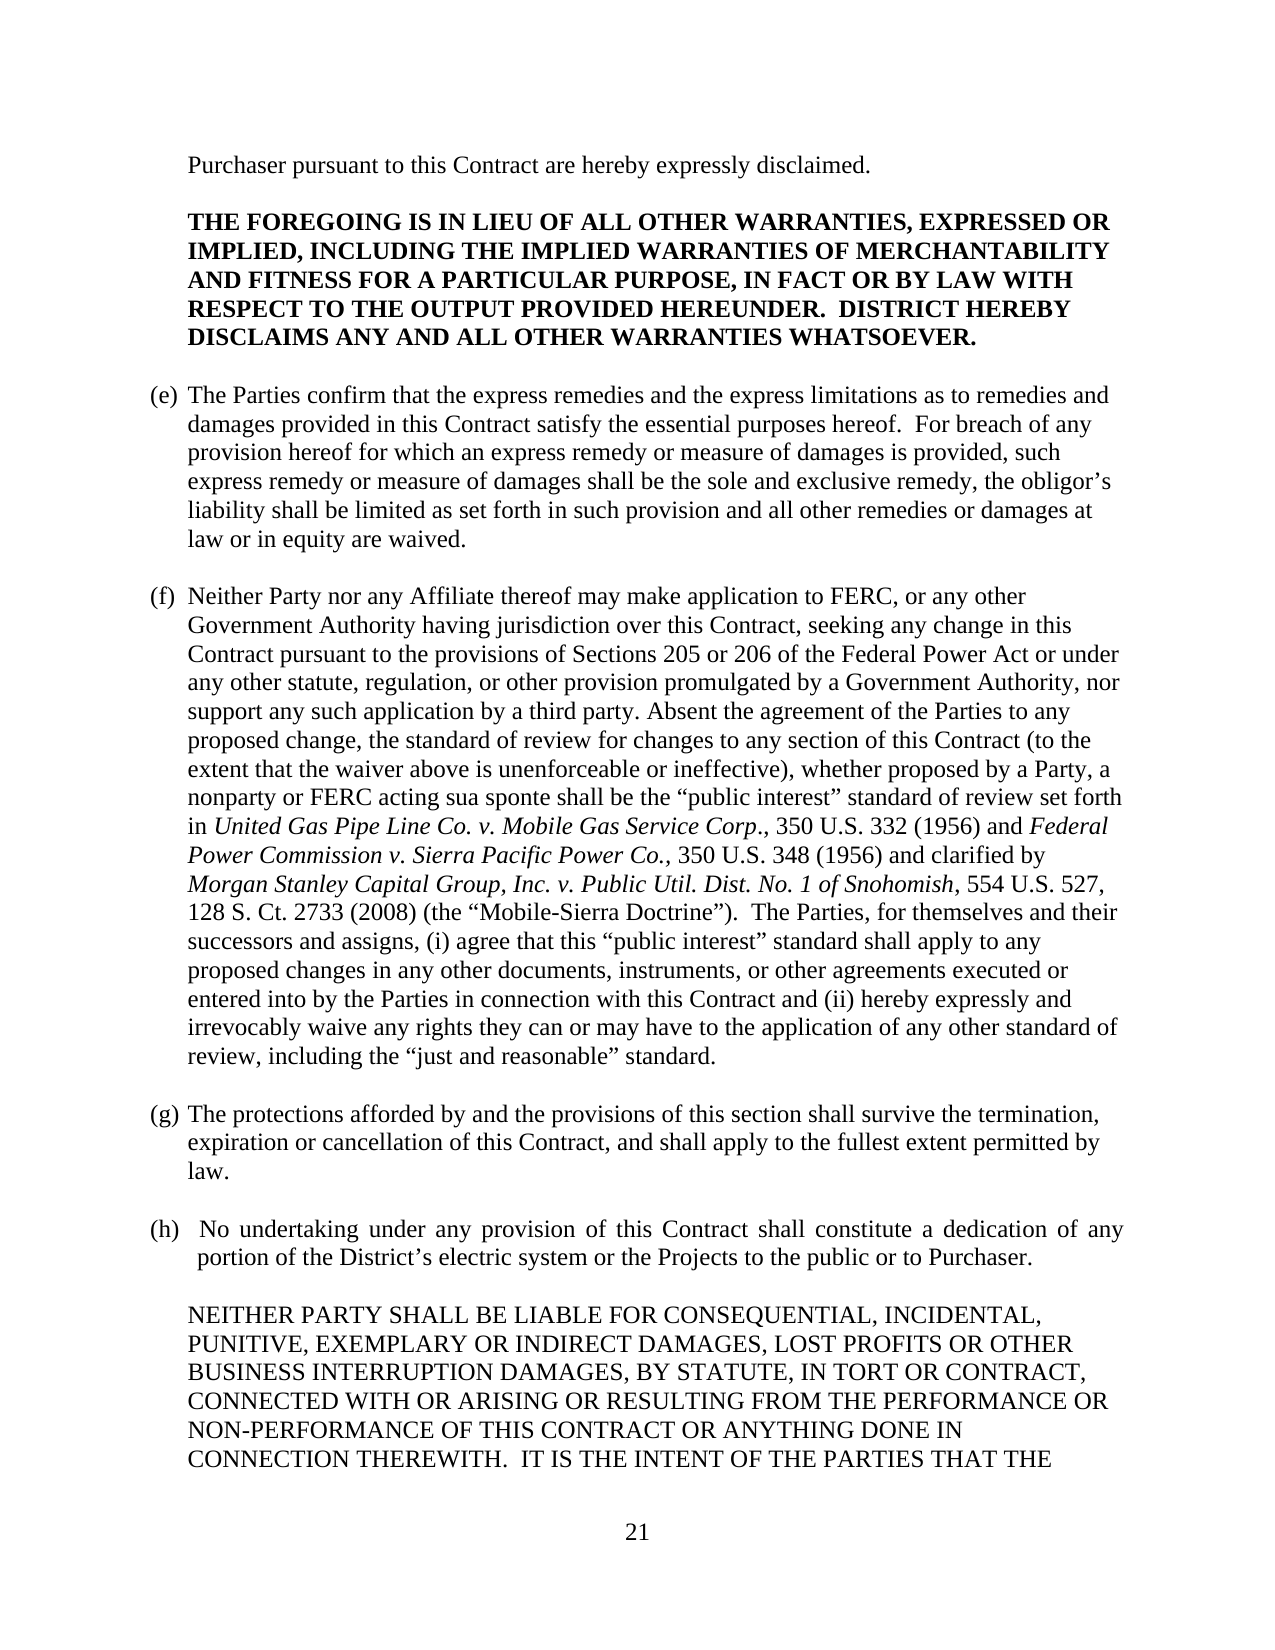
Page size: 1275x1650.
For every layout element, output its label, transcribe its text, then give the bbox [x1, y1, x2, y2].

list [187, 1300, 1125, 1472]
list Neither Party nor any Affiliate thereof may make application to FERC, or any other Government Authority having jurisdiction over this Contract, seeking any change in this Contract pursuant to the provisions of Sections 205 or 206 of the Federal Power Act or under any other statute, regulation, or other provision promulgated by a Government Authority, nor support any such application by a third party. Absent the agreement of the Parties to any proposed change, the standard of review for changes to any section of this Contract (to the extent that the waiver above is unenforceable or ineffective), whether proposed by a Party, a nonparty or FERC acting sua sponte shall be the “public interest” standard of review set forth in United Gas Pipe Line Co. v. Mobile Gas Service Corp., 350 U.S. 332 (1956) and Federal Power Commission v. Sierra Pacific Power Co., 350 U.S. 348 (1956) and clarified by Morgan Stanley Capital Group, Inc. v. Public Util. Dist. No. 1 of Snohomish, 554 U.S. 527, 128 S. Ct. 2733 (2008) (the “Mobile-Sierra Doctrine”). The Parties, for themselves and their successors and assigns, (i) agree that this “public interest” standard shall apply to any proposed changes in any other documents, instruments, or other agreements executed or entered into by the Parties in connection with this Contract and (ii) hereby expressly and irrevocably waive any rights they can or may have to the application of any other standard of review, including the “just and reasonable” standard. [150, 581, 1125, 1070]
text (h) No undertaking under any provision of this Contract shall constitute a dedication of any portion of the District’s electric system or the Projects to the public or to Purchaser. [150, 1214, 1125, 1271]
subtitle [150, 150, 1125, 179]
subtitle The protections afforded by and the provisions of this section shall survive the termination, expiration or cancellation of this Contract, and shall apply to the fullest extent permitted by law. [150, 1099, 1125, 1185]
list The Parties confirm that the express remedies and the express limitations as to remedies and damages provided in this Contract satisfy the essential purposes hereof. For breach of any provision hereof for which an express remedy or measure of damages is provided, such express remedy or measure of damages shall be the sole and exclusive remedy, the obligor’s liability shall be limited as set forth in such provision and all other remedies or damages at law or in equity are waived. [150, 380, 1125, 552]
text THE FOREGOING IS IN LIEU OF ALL OTHER WARRANTIES, EXPRESSED OR IMPLIED, INCLUDING THE IMPLIED WARRANTIES OF MERCHANTABILITY AND FITNESS FOR A PARTICULAR PURPOSE, IN FACT OR BY LAW WITH RESPECT TO THE OUTPUT PROVIDED HEREUNDER. DISTRICT HEREBY DISCLAIMS ANY AND ALL OTHER WARRANTIES WHATSOEVER. [187, 207, 1125, 351]
